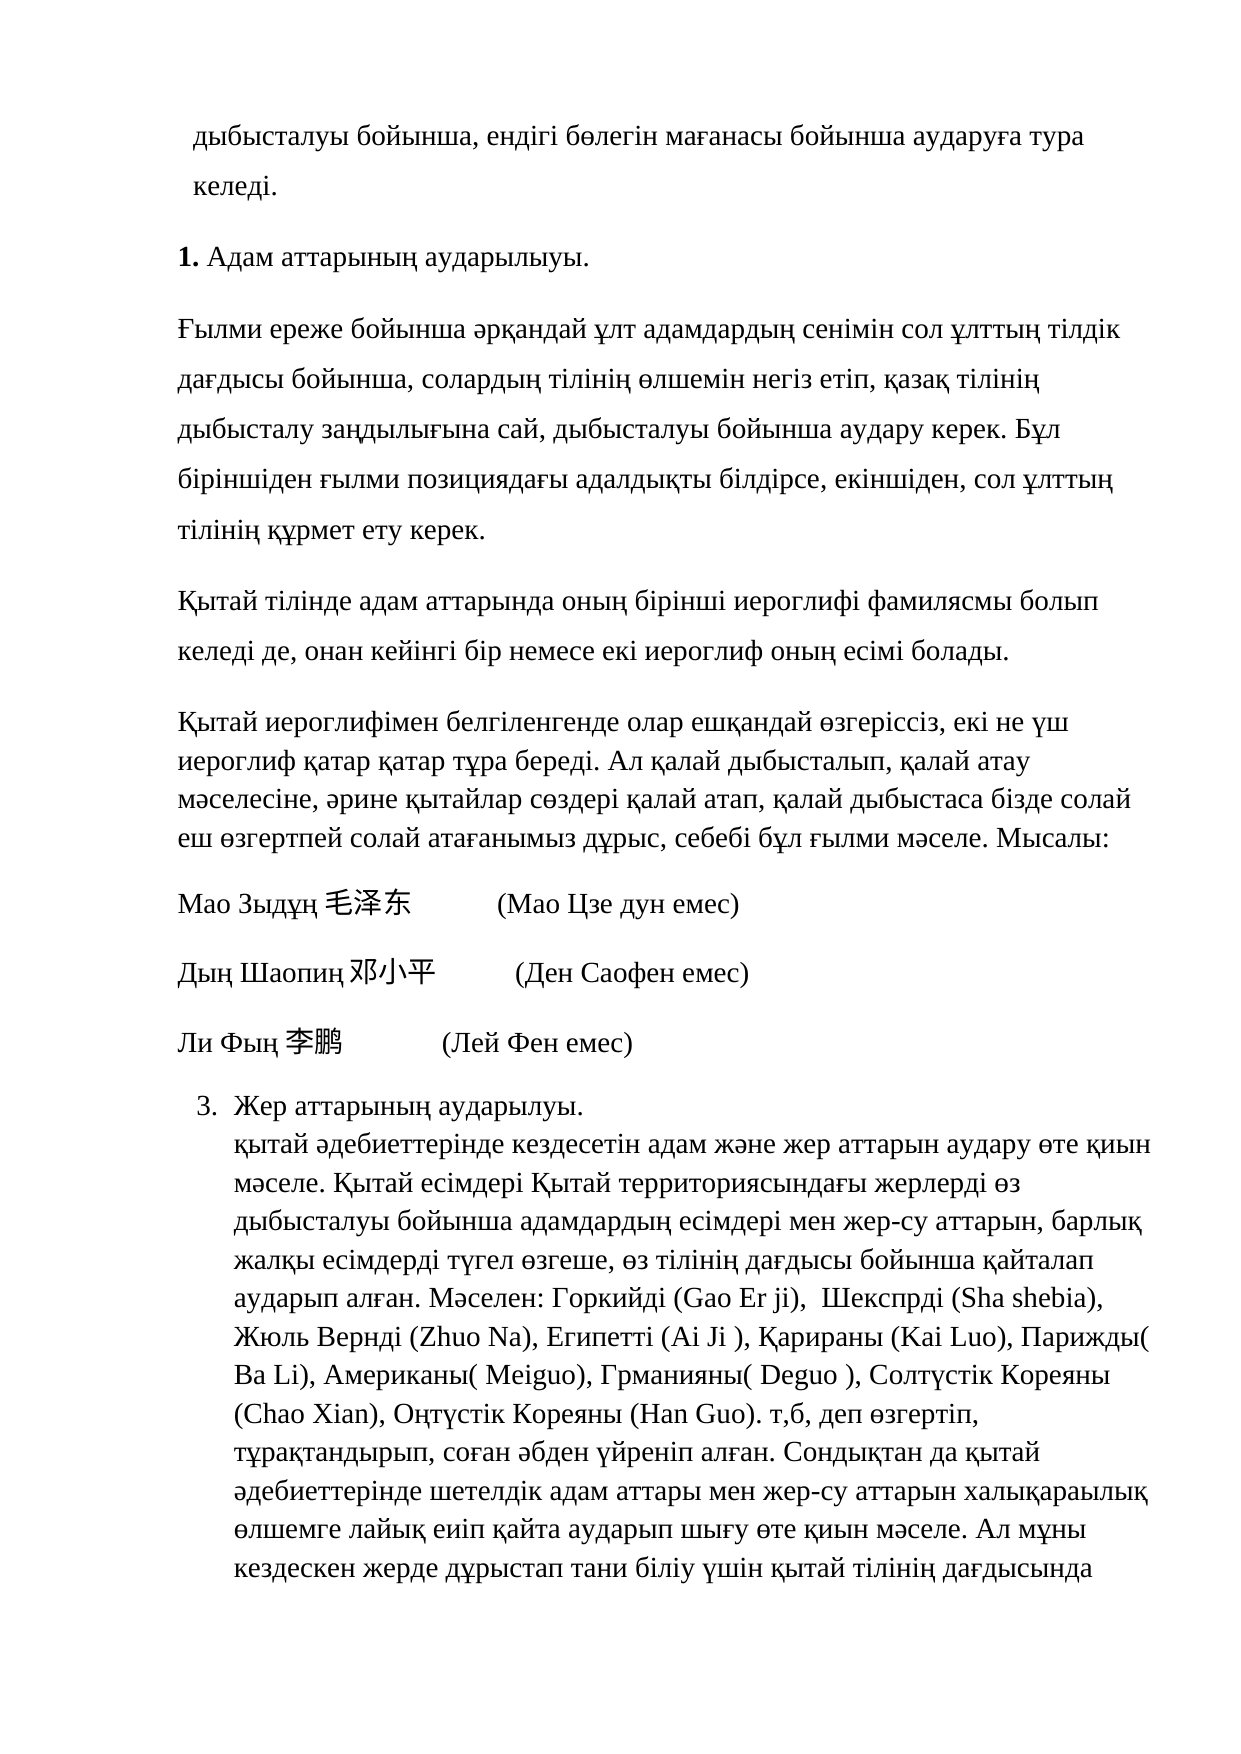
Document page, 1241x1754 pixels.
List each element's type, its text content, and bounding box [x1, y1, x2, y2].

text Дың Шаопиң邓小平 (Ден Саофен емес) [177, 949, 1152, 991]
text Ли Фың 李鹏 (Лей Фен емес) [177, 1018, 1152, 1061]
text Қытай иероглифімен белгіленгенде олар ешқандай өзгеріссіз, екі не үш иероглиф қатар қатар тұра береді. Ал қалай дыбысталып, қалай атау мәселесіне, әрине қытайлар сөздері қалай атап, қалай дыбыстаса бізде солай еш өзгертпей солай атағанымыз дұрыс, себебі бұл ғылми мәселе. Мысалы: [177, 704, 1152, 854]
text Қытай тілінде адам аттарында оның бірінші иероглифі фамилясмы болып келеді де, онан кейінгі бір немесе екі иероглиф оның есімі болады. [177, 583, 1152, 667]
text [193, 118, 1152, 202]
text Мао Зыдұң 毛泽东 (Мао Цзе дун емес) [177, 879, 1152, 922]
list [196, 1088, 1152, 1584]
text Ғылми ереже бойынша әрқандай ұлт адамдардың сенімін сол ұлттың тілдік дағдысы бойынша, солардың тілінің өлшемін негіз етіп, қазақ тілінің дыбысталу заңдылығына сай, дыбысталуы бойынша аудару керек. Бұл біріншіден ғылми позициядағы адалдықты білдірсе, екіншіден, сол ұлттың тілінің құрмет ету керек. [177, 311, 1152, 546]
text 1. Адам аттарының аударылыуы. [177, 239, 1152, 273]
